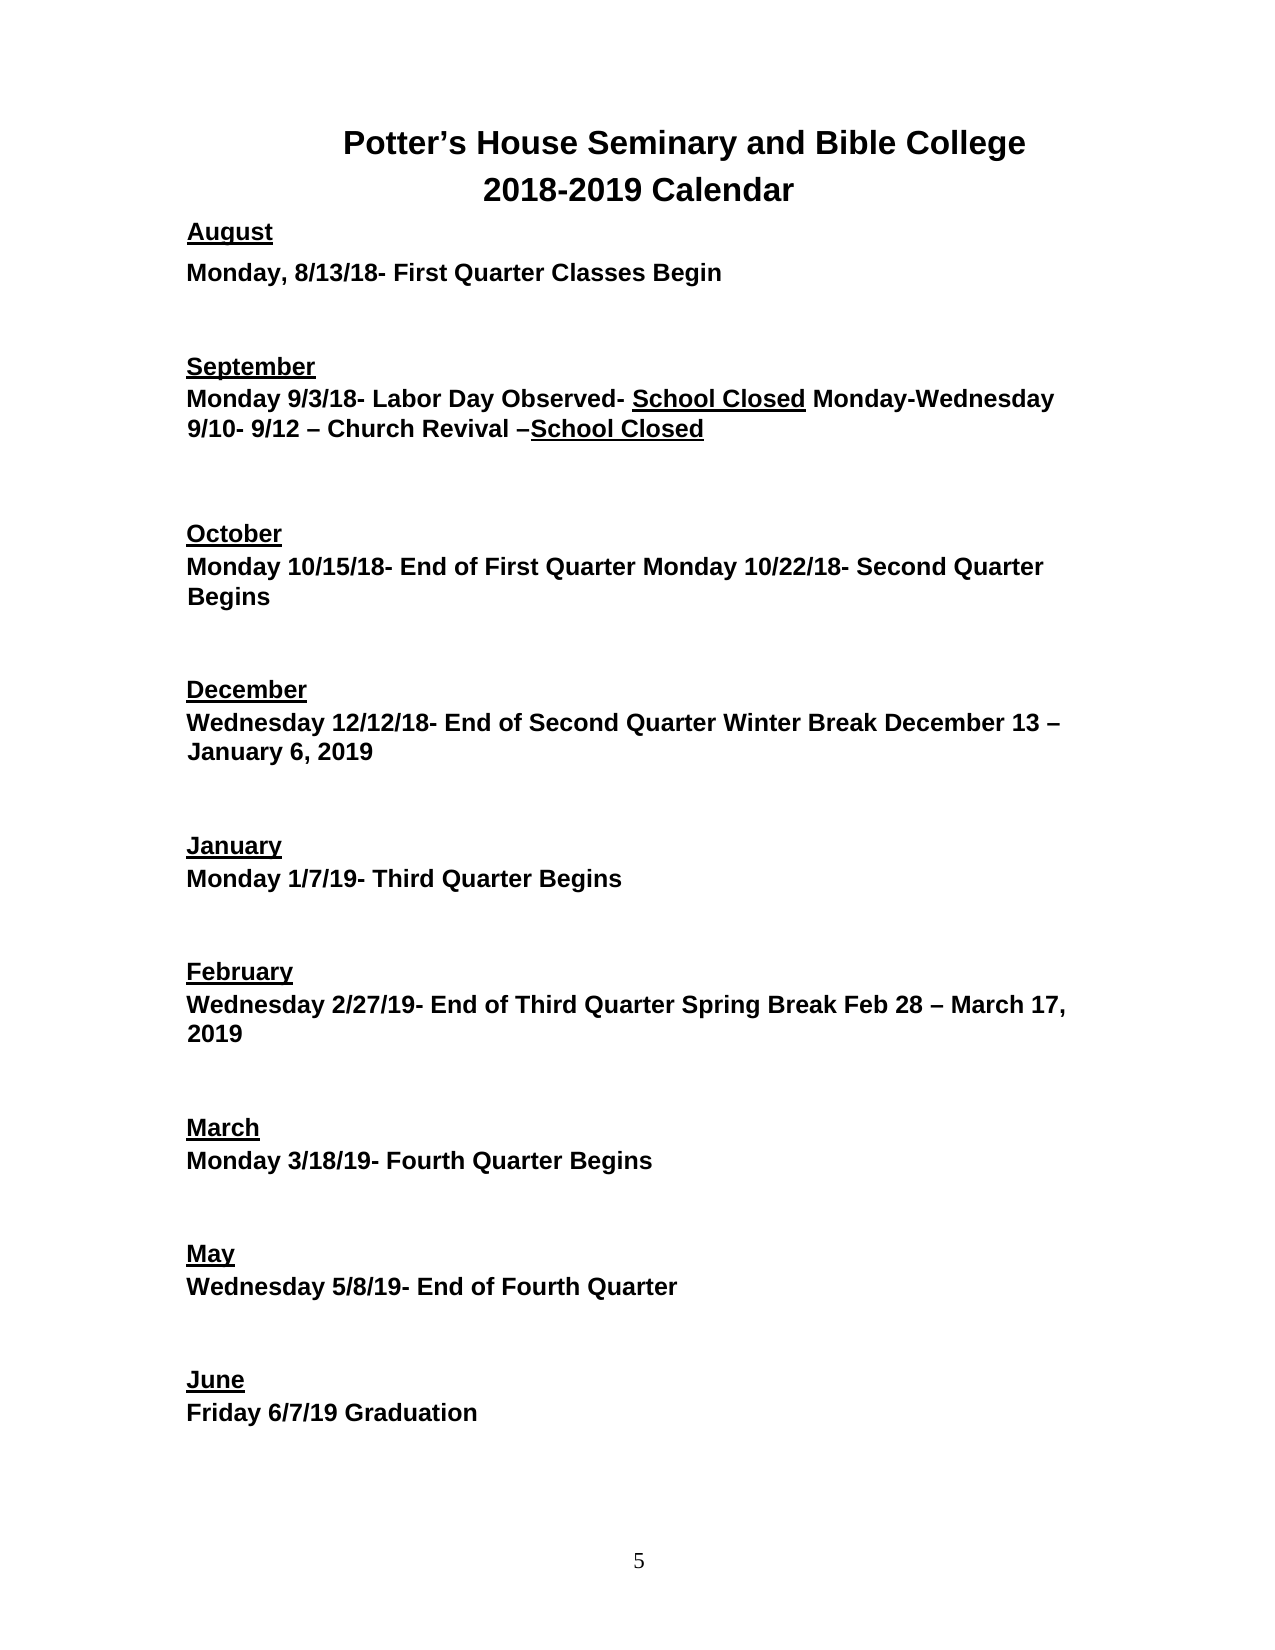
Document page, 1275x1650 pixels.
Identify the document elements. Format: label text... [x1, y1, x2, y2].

subtitle Monday, 8/13/18- First Quarter Classes Begin [186, 258, 1189, 287]
subtitle August [187, 217, 276, 246]
subtitle Friday 6/7/19 Graduation [186, 1398, 1189, 1427]
subtitle June [186, 1365, 1189, 1394]
subtitle October [186, 519, 1189, 548]
subtitle Wednesday 12/12/18- End of Second Quarter Winter Break December 13 – January 6, 2019 [186, 708, 1063, 766]
subtitle Wednesday 5/8/19- End of Fourth Quarter [186, 1272, 1189, 1301]
subtitle March [186, 1113, 1189, 1142]
subtitle September [186, 352, 1189, 380]
subtitle Monday 3/18/19- Fourth Quarter Begins [186, 1146, 1189, 1174]
text Potter’s House Seminary and Bible College 2018-2019 Calendar [343, 123, 1026, 208]
subtitle February [186, 957, 1189, 986]
subtitle Monday 1/7/19- Third Quarter Begins [186, 863, 1189, 892]
subtitle Monday 9/3/18- Labor Day Observed- School Closed Monday-Wednesday 9/10- 9/12 – Church Revival –School Closed [186, 384, 1085, 443]
subtitle December [186, 675, 1189, 704]
subtitle Monday 10/15/18- End of First Quarter Monday 10/22/18- Second Quarter Begins [186, 552, 1047, 610]
subtitle May [186, 1239, 1189, 1268]
subtitle Wednesday 2/27/19- End of Third Quarter Spring Break Feb 28 – March 17, 2019 [186, 990, 1084, 1048]
subtitle January [186, 831, 1189, 859]
